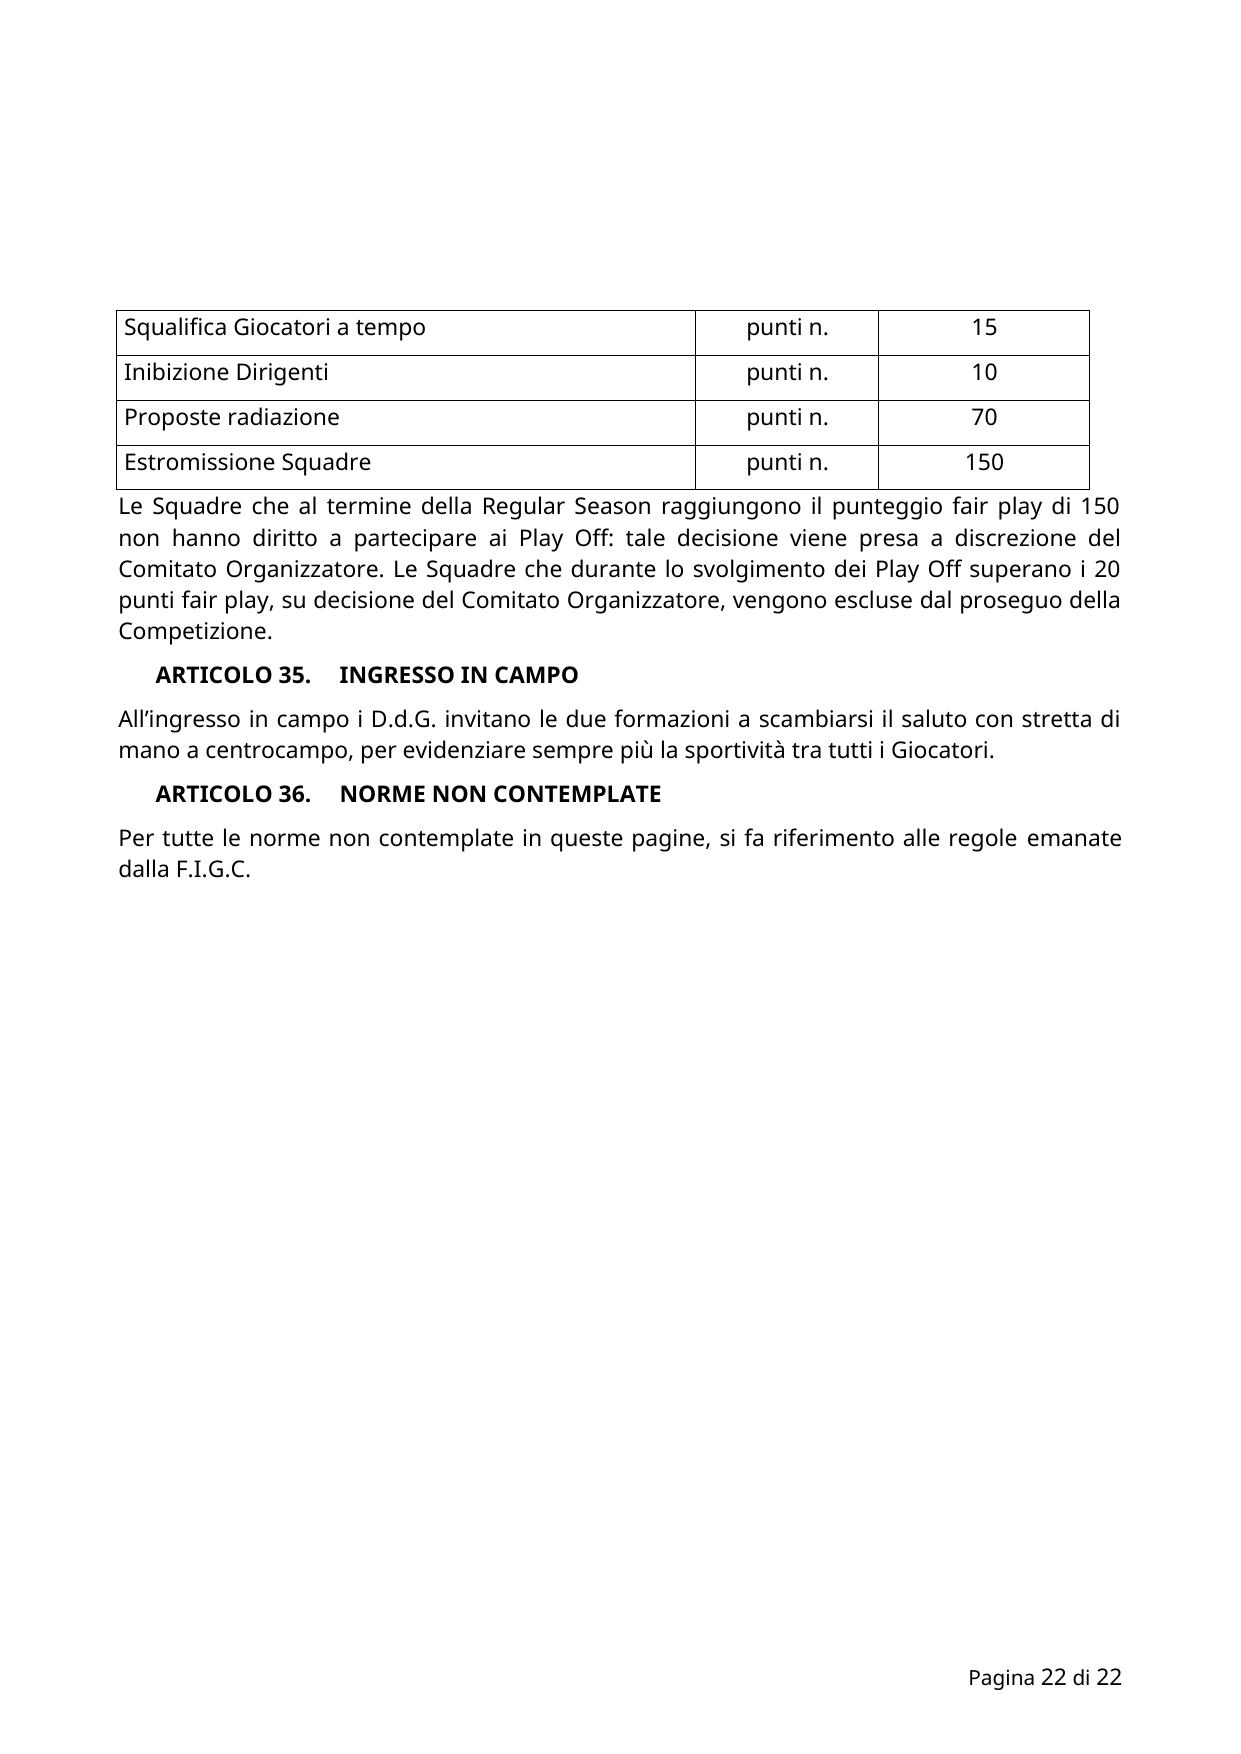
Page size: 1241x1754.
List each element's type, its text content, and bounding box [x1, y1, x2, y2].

text Le Squadre che al termine della Regular Season raggiungono il punteggio fair play di 150 non hanno diritto a partecipare ai Play Off: tale decisione viene presa a discrezione del Comitato Organizzatore. Le Squadre che durante lo svolgimento dei Play Off superano i 20 punti fair play, su decisione del Comitato Organizzatore, vengono escluse dal proseguo della Competizione. [118, 490, 1122, 647]
table_cell punti n. [696, 446, 878, 489]
table_cell Squalifica Giocatori a tempo [117, 311, 695, 355]
table_cell 150 [879, 446, 1089, 489]
list NORME NON CONTEMPLATE [155, 778, 1122, 809]
table_cell Proposte radiazione [117, 401, 695, 444]
table_cell punti n. [696, 356, 878, 400]
table_cell 15 [879, 311, 1089, 355]
list INGRESSO IN CAMPO [155, 659, 1122, 690]
table_cell punti n. [696, 401, 878, 444]
text Per tutte le norme non contemplate in queste pagine, si fa riferimento alle regole emanate dalla F.I.G.C. [118, 822, 1122, 884]
text All’ingresso in campo i D.d.G. invitano le due formazioni a scambiarsi il saluto con stretta di mano a centrocampo, per evidenziare sempre più la sportività tra tutti i Giocatori. [118, 703, 1122, 765]
table_cell 70 [879, 401, 1089, 444]
table_cell Inibizione Dirigenti [117, 356, 695, 400]
table_cell punti n. [696, 311, 878, 355]
table_cell 10 [879, 356, 1089, 400]
table_cell Estromissione Squadre [117, 446, 695, 489]
